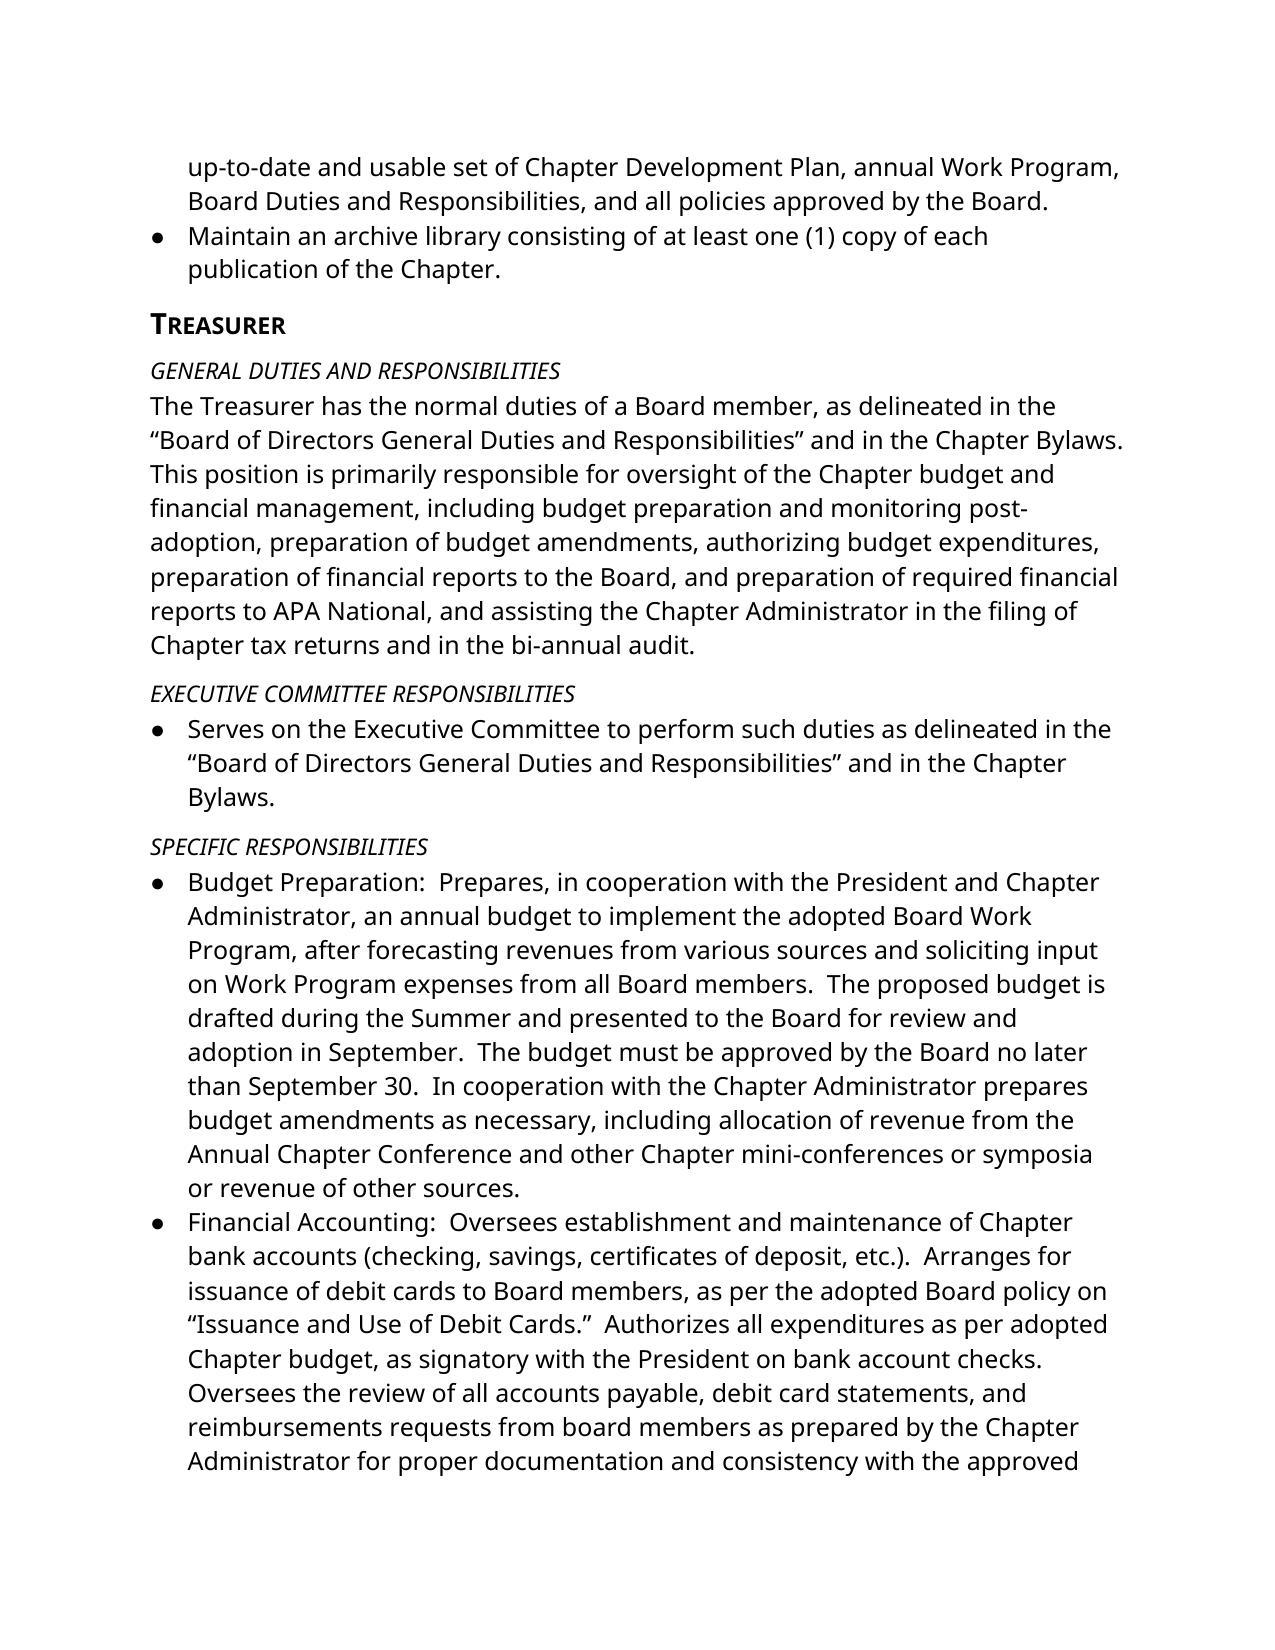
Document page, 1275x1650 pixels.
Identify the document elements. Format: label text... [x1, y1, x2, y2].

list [150, 150, 1125, 218]
list Serves on the Executive Committee to perform such duties as delineated in the “Board of Directors General Duties and Responsibilities” and in the Chapter Bylaws. [150, 712, 1125, 814]
list Maintain an archive library consisting of at least one (1) copy of each publication of the Chapter. [150, 218, 1125, 286]
text The Treasurer has the normal duties of a Board member, as delineated in the “Board of Directors General Duties and Responsibilities” and in the Chapter Bylaws. This position is primarily responsible for oversight of the Chapter budget and financial management, including budget preparation and monitoring post-adoption, preparation of budget amendments, authorizing budget expenditures, preparation of financial reports to the Board, and preparation of required financial reports to APA National, and assisting the Chapter Administrator in the filing of Chapter tax returns and in the bi-annual audit. [150, 389, 1125, 661]
list Budget Preparation: Prepares, in cooperation with the President and Chapter Administrator, an annual budget to implement the adopted Board Work Program, after forecasting revenues from various sources and soliciting input on Work Program expenses from all Board members. The proposed budget is drafted during the Summer and presented to the Board for review and adoption in September. The budget must be approved by the Board no later than September 30. In cooperation with the Chapter Administrator prepares budget amendments as necessary, including allocation of revenue from the Annual Chapter Conference and other Chapter mini-conferences or symposia or revenue of other sources. [150, 864, 1125, 1205]
subtitle Executive Committee Responsibilities [150, 678, 1125, 709]
subtitle Treasurer [150, 303, 1125, 343]
subtitle Specific Responsibilities [150, 831, 1125, 862]
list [150, 1205, 1125, 1477]
subtitle GENERAL DUTIES AND RESPONSIBILITIES [150, 355, 1125, 386]
